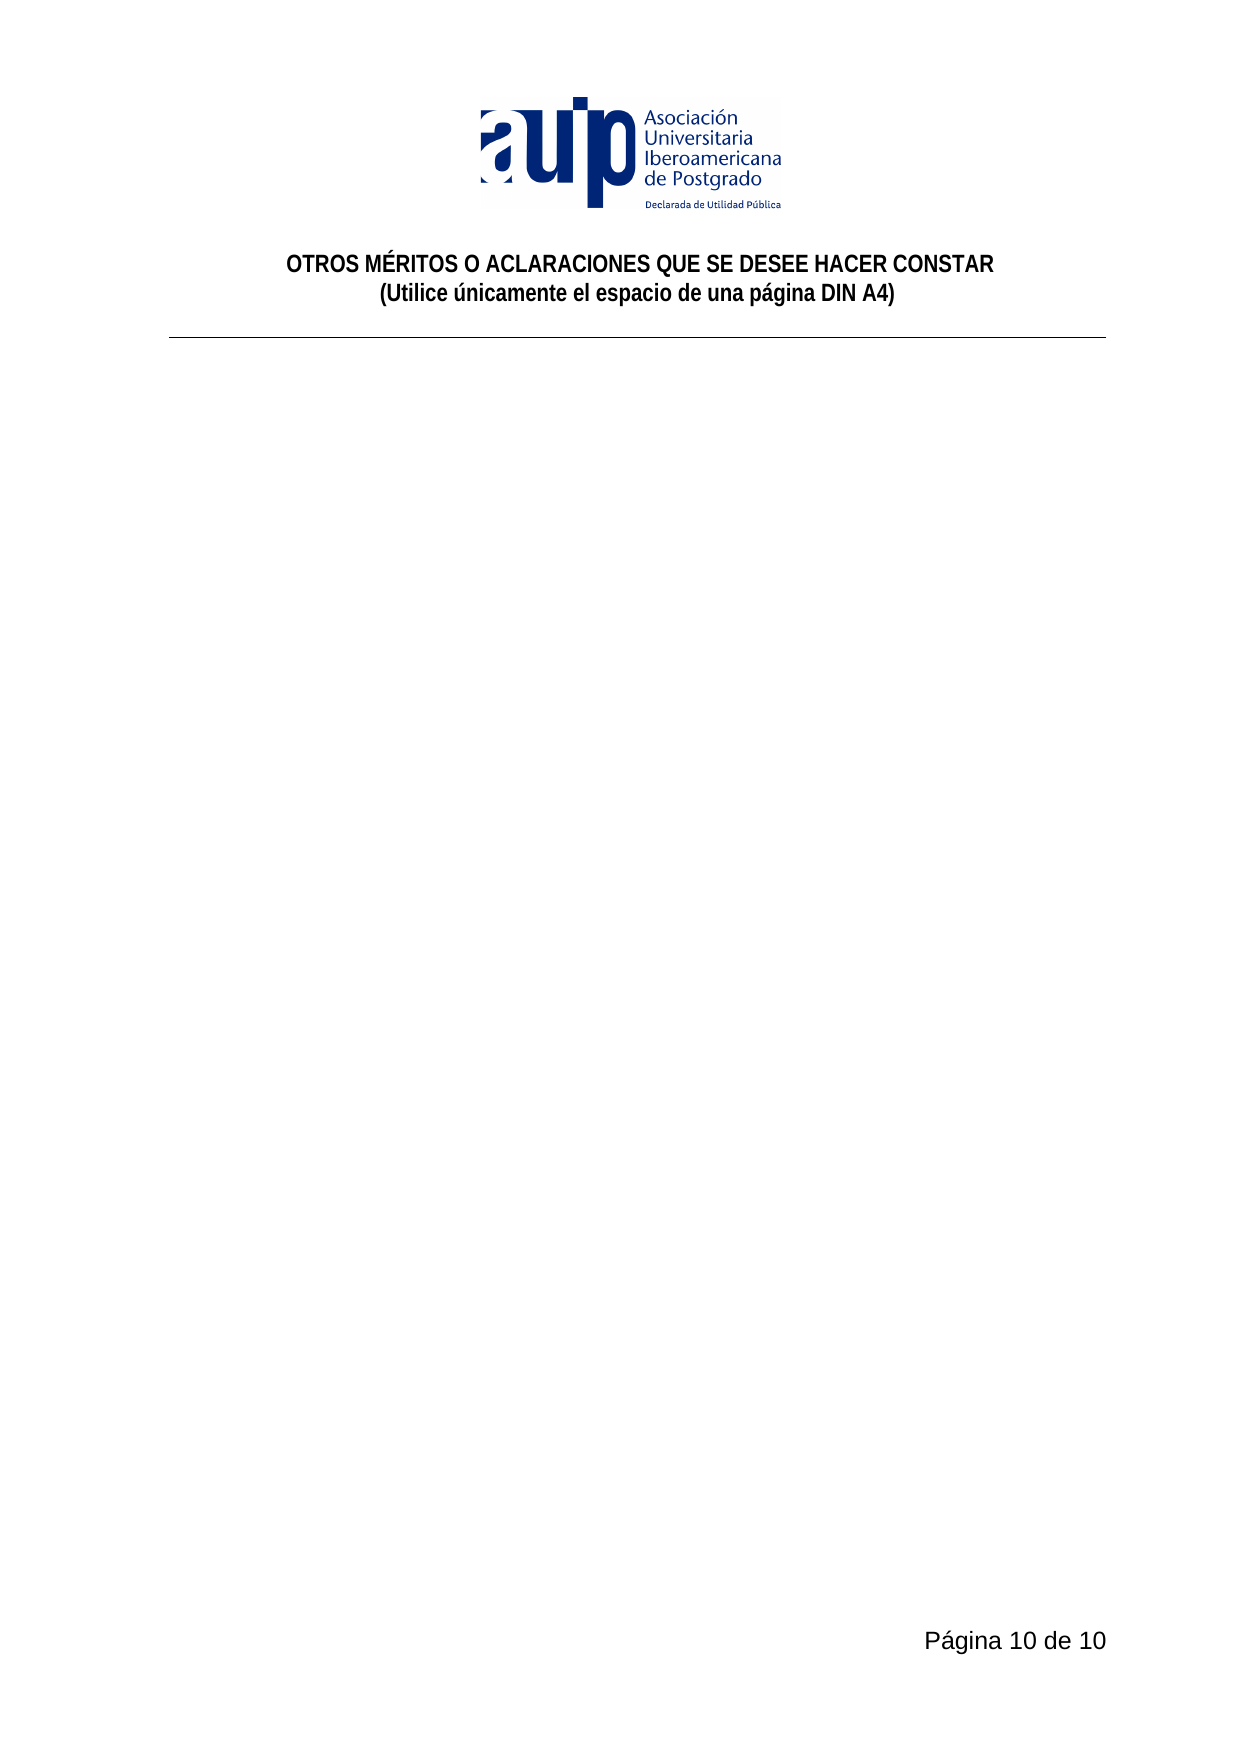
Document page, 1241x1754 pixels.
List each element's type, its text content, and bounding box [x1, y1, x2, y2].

text OTROS MÉRITOS O ACLARACIONES QUE SE DESEE HACER CONSTAR [169, 249, 1106, 278]
picture [480, 97, 781, 209]
text (Utilice únicamente el espacio de una página DIN A4) [169, 278, 1106, 306]
